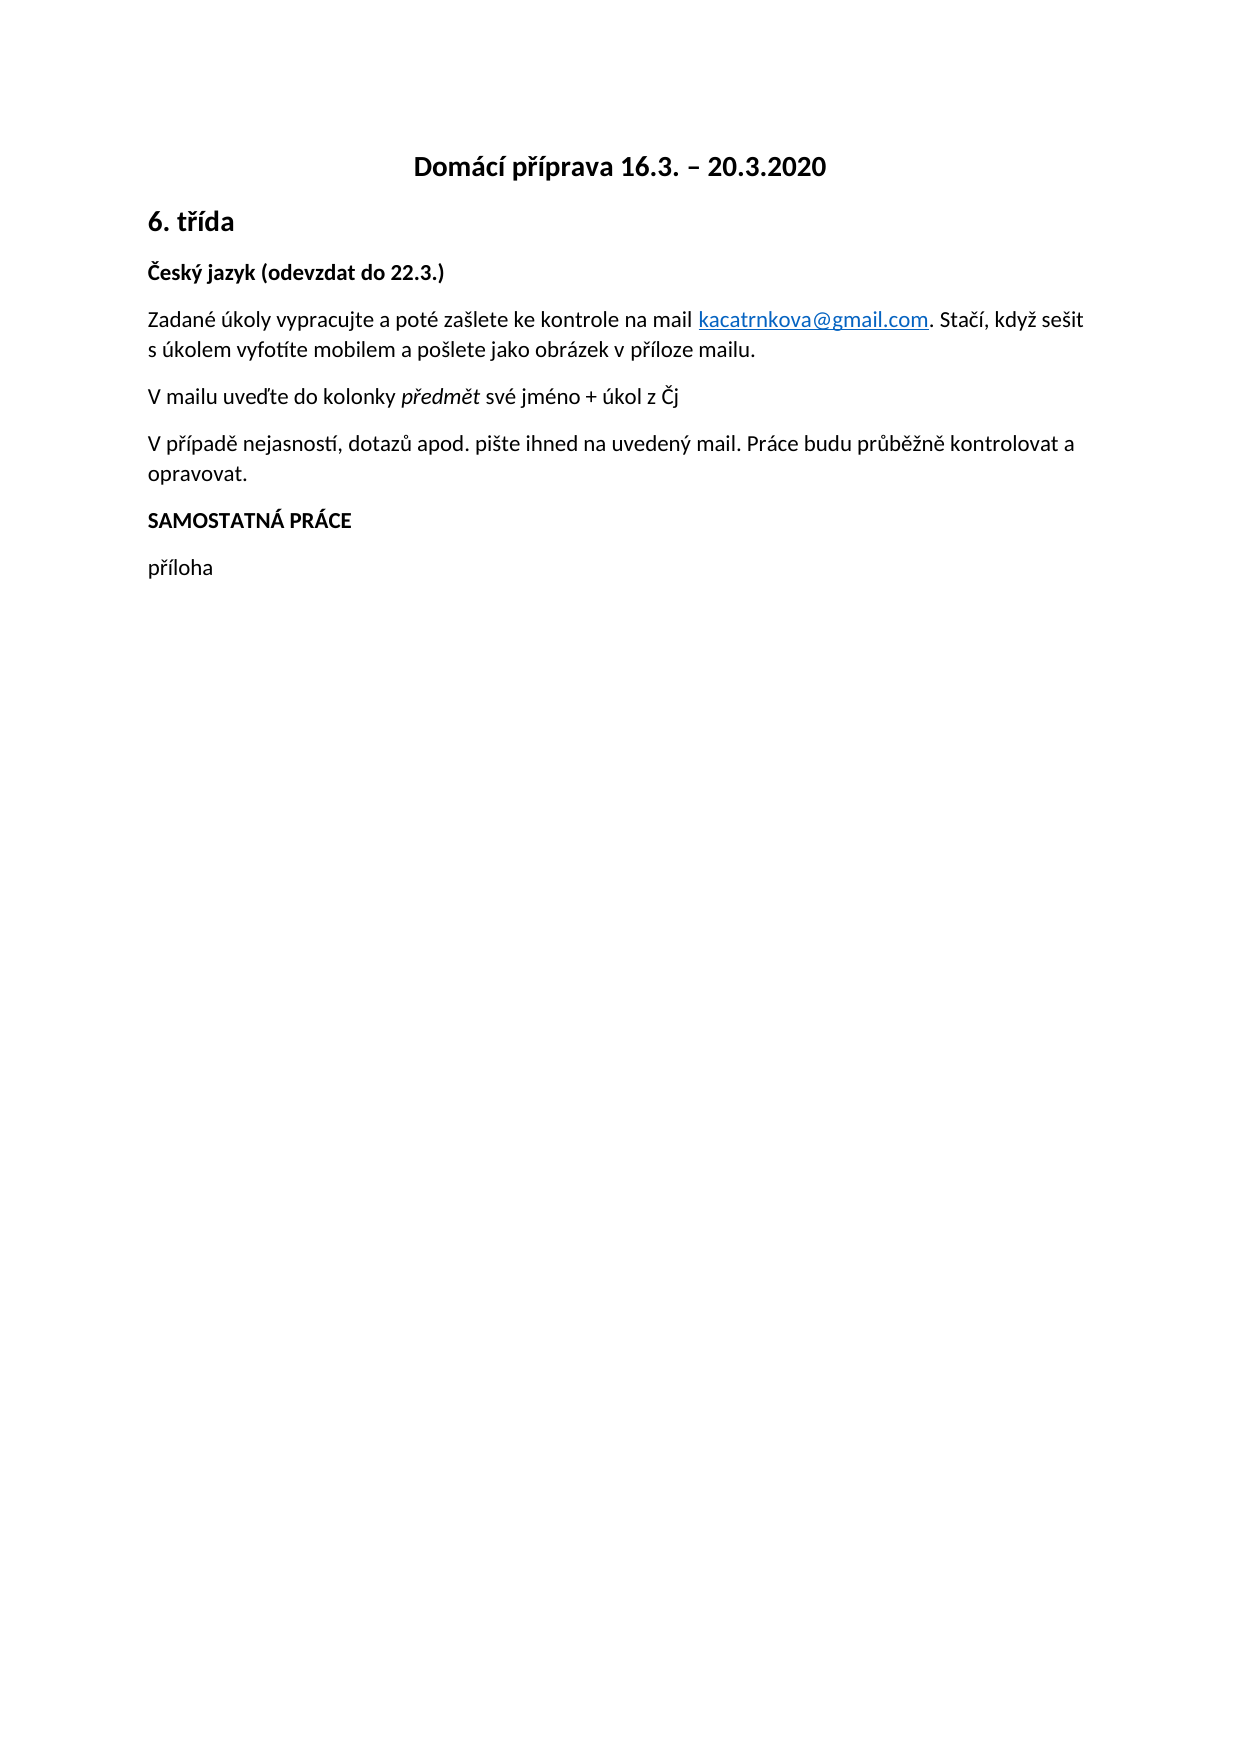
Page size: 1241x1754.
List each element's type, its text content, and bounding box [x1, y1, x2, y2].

text Český jazyk (odevzdat do 22.3.) [148, 258, 1093, 286]
text SAMOSTATNÁ PRÁCE [148, 506, 1093, 534]
text příloha [148, 553, 1093, 581]
text V případě nejasností, dotazů apod. pište ihned na uvedený mail. Práce budu průběžně kontrolovat a opravovat. [148, 429, 1093, 487]
text Domácí příprava 16.3. – 20.3.2020 [148, 148, 1093, 183]
text V mailu uveďte do kolonky předmět své jméno + úkol z Čj [148, 382, 1093, 410]
text Zadané úkoly vypracujte a poté zašlete ke kontrole na mail kacatrnkova@gmail.com. Stačí, když sešit s úkolem vyfotíte mobilem a pošlete jako obrázek v příloze mailu. [148, 305, 1093, 363]
text 6. třída [148, 203, 1093, 238]
